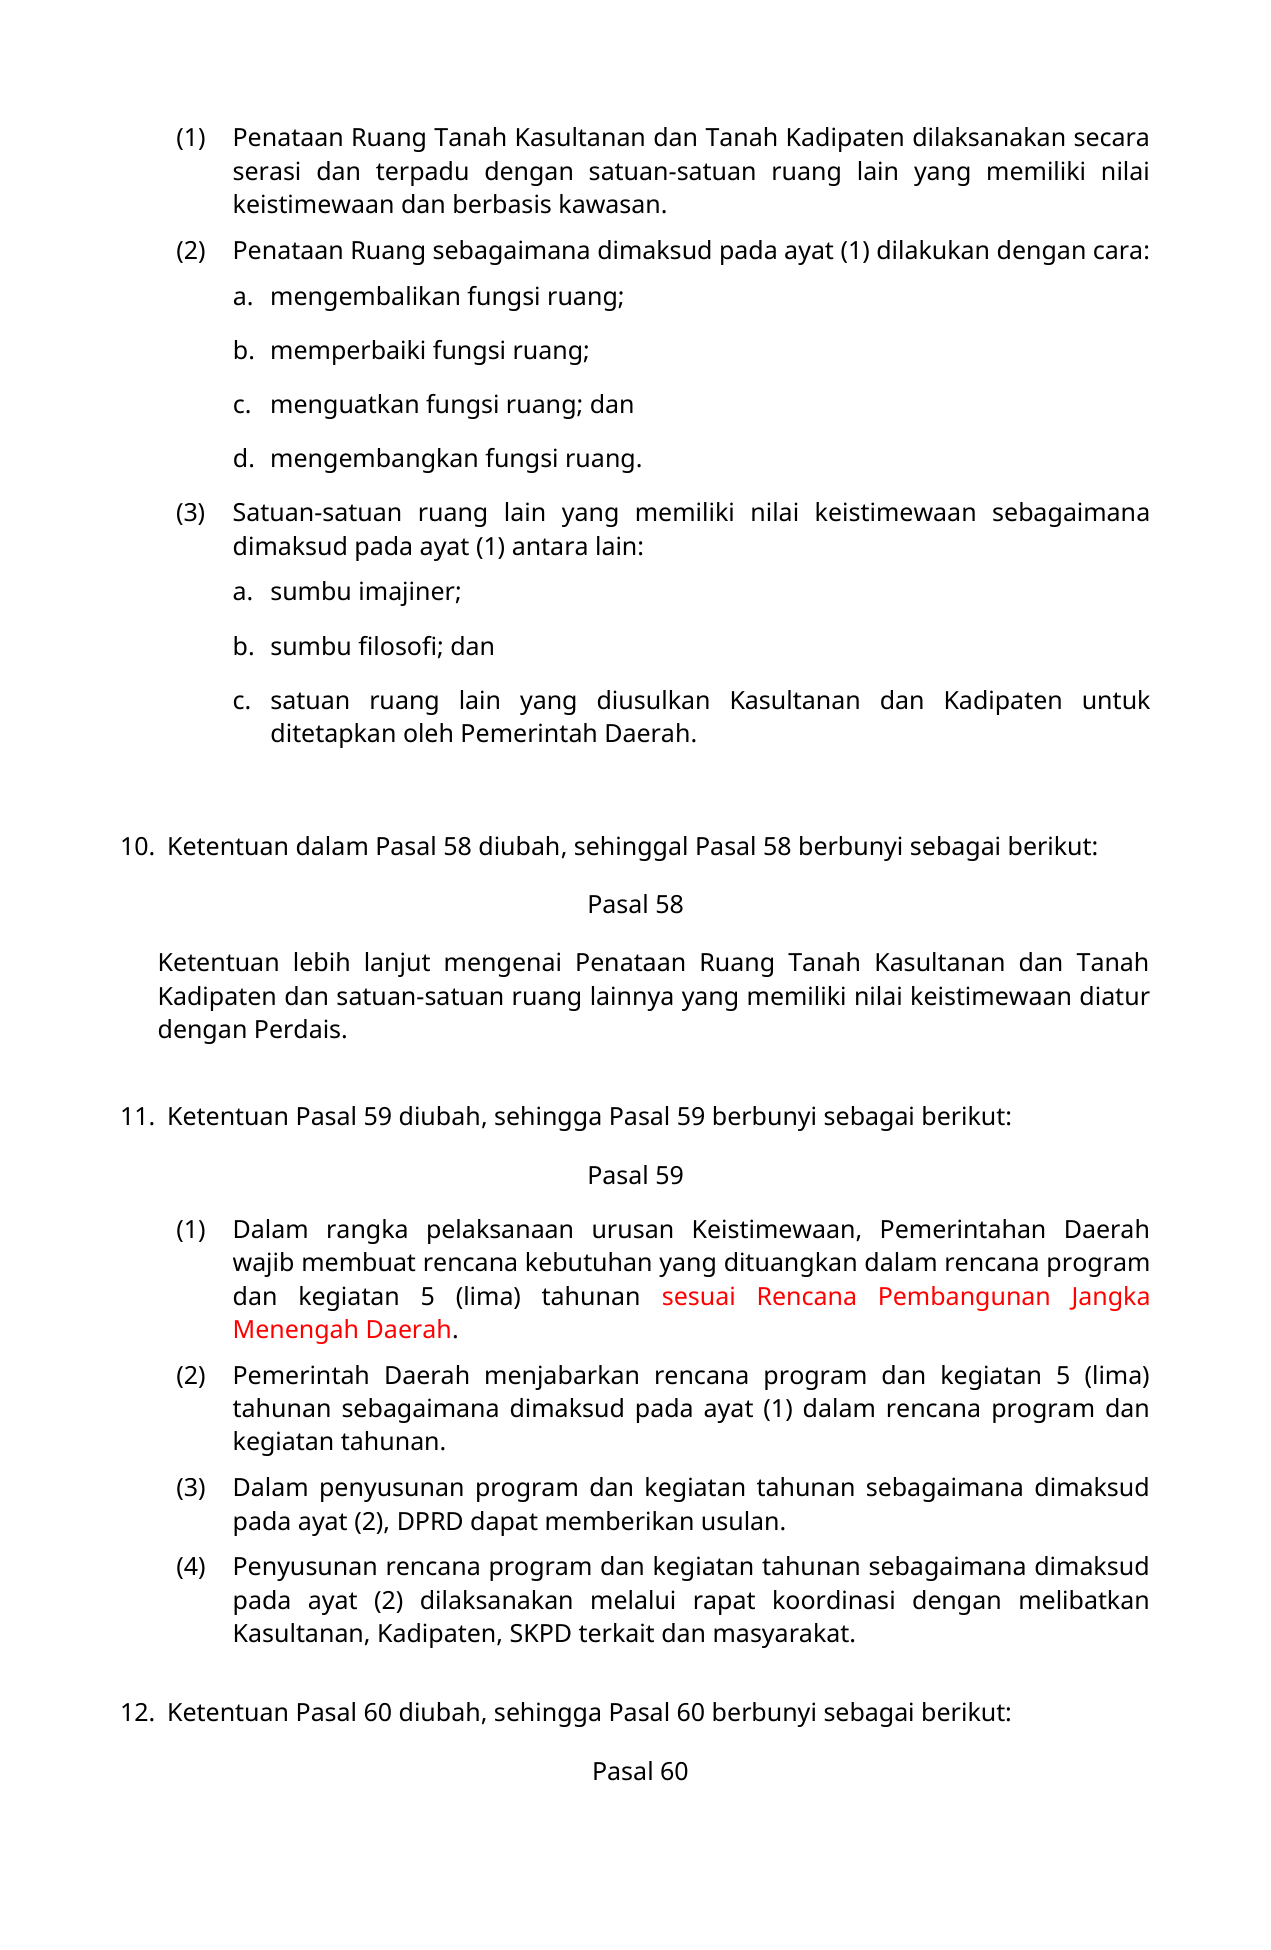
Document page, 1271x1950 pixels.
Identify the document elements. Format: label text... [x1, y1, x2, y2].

text d. mengembangkan fungsi ruang. [233, 441, 1151, 474]
list Penyusunan rencana program dan kegiatan tahunan sebagaimana dimaksud pada ayat (2) dilaksanakan melalui rapat koordinasi dengan melibatkan Kasultanan, Kadipaten, SKPD terkait dan masyarakat. [176, 1549, 1151, 1649]
text b. memperbaiki fungsi ruang; [233, 332, 1151, 366]
text c. menguatkan fungsi ruang; dan [233, 387, 1151, 420]
list Pemerintah Daerah menjabarkan rencana program dan kegiatan 5 (lima) tahunan sebagaimana dimaksud pada ayat (1) dalam rencana program dan kegiatan tahunan. [176, 1357, 1151, 1457]
text (3) Satuan-satuan ruang lain yang memiliki nilai keistimewaan sebagaimana dimaksud pada ayat (1) antara lain: [176, 495, 1151, 562]
list Dalam penyusunan program dan kegiatan tahunan sebagaimana dimaksud pada ayat (2), DPRD dapat memberikan usulan. [176, 1470, 1151, 1537]
list Ketentuan Pasal 60 diubah, sehingga Pasal 60 berbunyi sebagai berikut: [120, 1695, 1151, 1728]
text Pasal 58 [120, 887, 1151, 920]
list Ketentuan Pasal 59 diubah, sehingga Pasal 59 berbunyi sebagai berikut: [120, 1099, 1151, 1132]
text c. satuan ruang lain yang diusulkan Kasultanan dan Kadipaten untuk ditetapkan oleh Pemerintah Daerah. [232, 682, 1151, 749]
list Dalam rangka pelaksanaan urusan Keistimewaan, Pemerintahan Daerah wajib membuat rencana kebutuhan yang dituangkan dalam rencana program dan kegiatan 5 (lima) tahunan sesuai Rencana Pembangunan Jangka Menengah Daerah. [176, 1212, 1151, 1345]
text a. sumbu imajiner; [232, 574, 1151, 607]
list Penataan Ruang Tanah Kasultanan dan Tanah Kadipaten dilaksanakan secara serasi dan terpadu dengan satuan-satuan ruang lain yang memiliki nilai keistimewaan dan berbasis kawasan. [176, 120, 1151, 220]
text Pasal 59 [120, 1157, 1151, 1191]
text Ketentuan lebih lanjut mengenai Penataan Ruang Tanah Kasultanan dan Tanah Kadipaten dan satuan-satuan ruang lainnya yang memiliki nilai keistimewaan diatur dengan Perdais. [157, 945, 1151, 1045]
text a. mengembalikan fungsi ruang; [233, 278, 1151, 312]
text Pasal 60 [130, 1753, 1151, 1787]
text b. sumbu filosofi; dan [232, 628, 1151, 662]
list Penataan Ruang sebagaimana dimaksud pada ayat (1) dilakukan dengan cara: [176, 232, 1151, 266]
list Ketentuan dalam Pasal 58 diubah, sehinggal Pasal 58 berbunyi sebagai berikut: [120, 828, 1151, 862]
